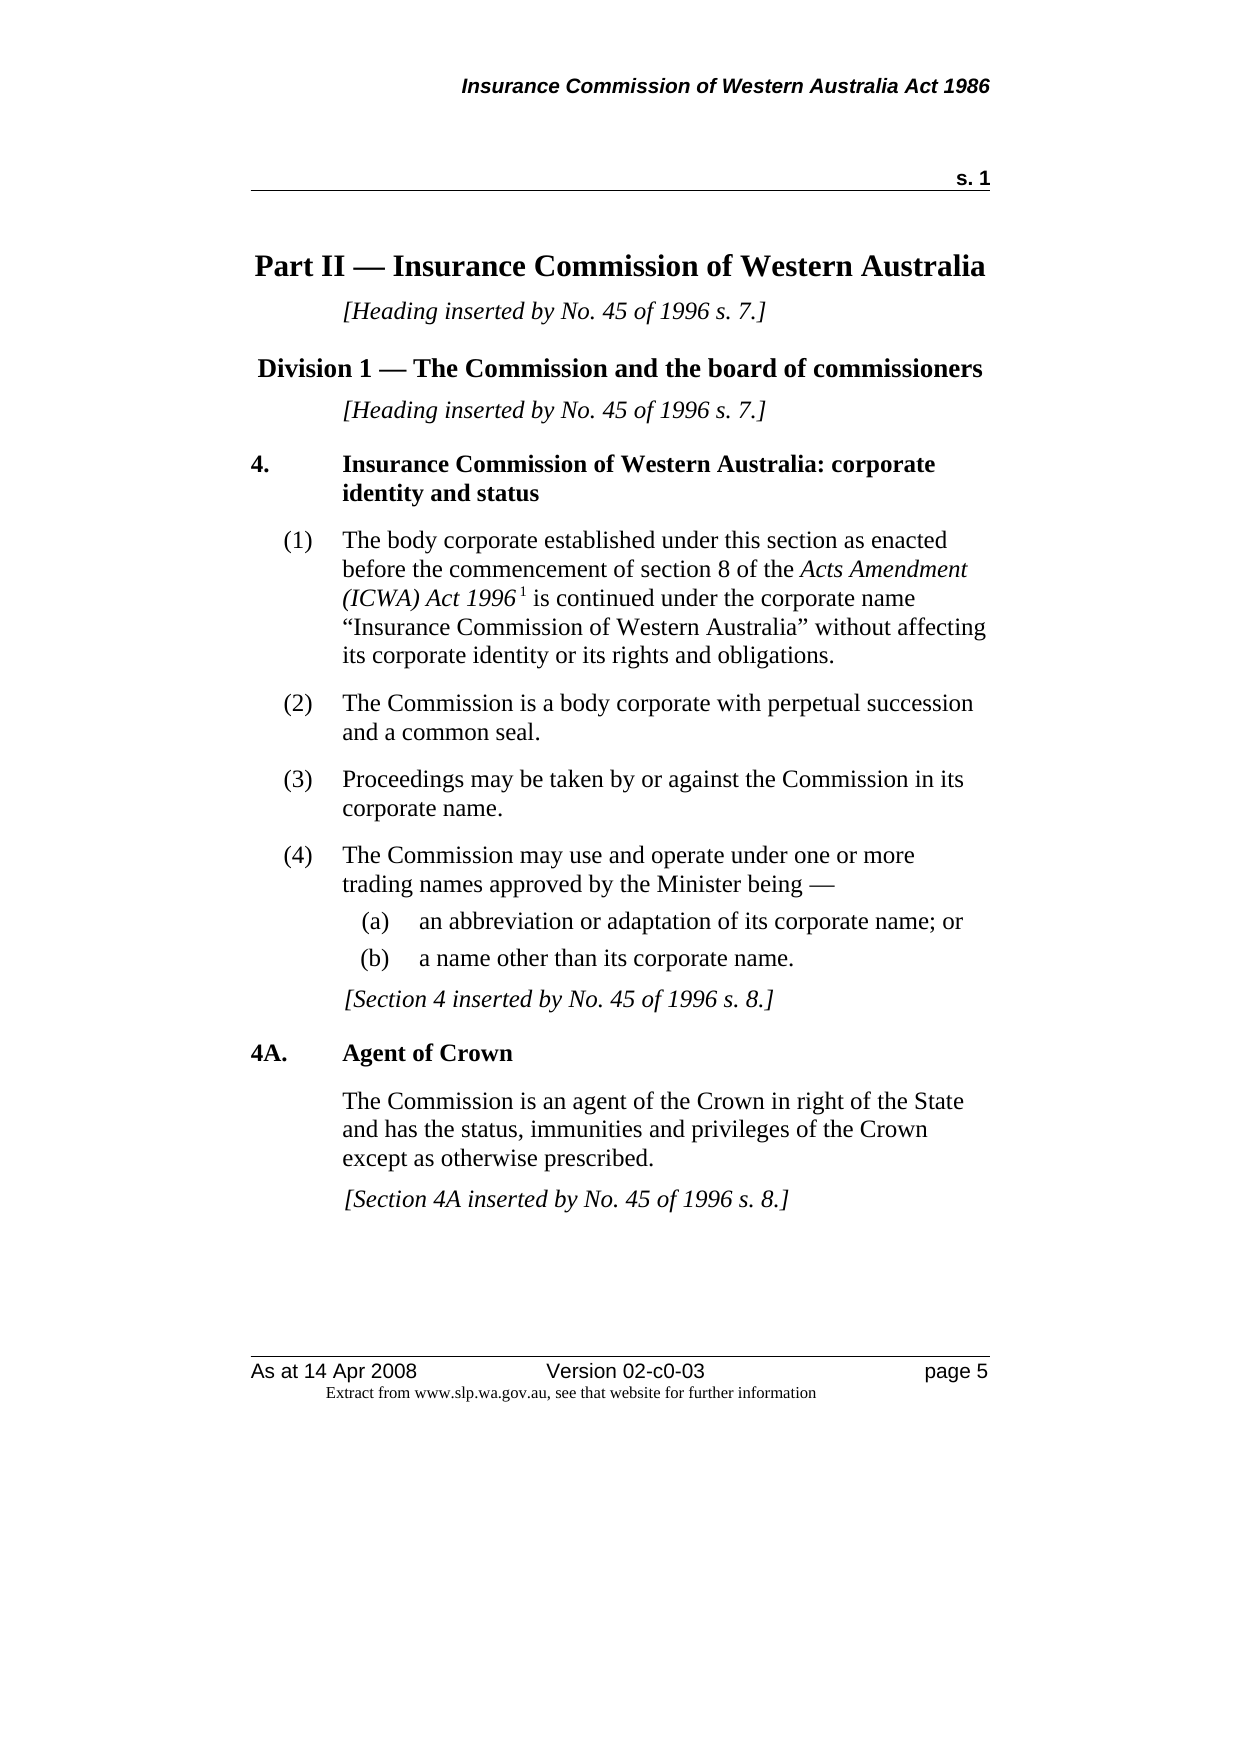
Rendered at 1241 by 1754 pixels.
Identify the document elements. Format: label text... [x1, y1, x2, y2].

text (a) an abbreviation or adaptation of its corporate name; or [251, 906, 990, 935]
text (3) Proceedings may be taken by or against the Commission in its corporate name. [251, 764, 990, 822]
subtitle Division 1 — The Commission and the board of commissioners [251, 352, 990, 383]
subtitle [Heading inserted by No. 45 of 1996 s. 7.] [251, 395, 990, 424]
text [Section 4 inserted by No. 45 of 1996 s. 8.] [251, 984, 990, 1013]
subtitle Part II — Insurance Commission of Western Australia [251, 247, 990, 283]
text The Commission is an agent of the Crown in right of the State and has the status, immunities and privileges of the Crown except as otherwise prescribed. [251, 1086, 990, 1172]
text [Section 4A inserted by No. 45 of 1996 s. 8.] [251, 1184, 990, 1213]
text (2) The Commission is a body corporate with perpetual succession and a common seal. [251, 688, 990, 745]
subtitle [Heading inserted by No. 45 of 1996 s. 7.] [251, 296, 990, 325]
subtitle 4A. Agent of Crown [251, 1038, 990, 1067]
subtitle 4. Insurance Commission of Western Australia: corporate identity and status [251, 449, 990, 507]
text (b) a name other than its corporate name. [251, 943, 990, 972]
text (1) The body corporate established under this section as enacted before the commencement of section 8 of the Acts Amendment (ICWA) Act 1996 1 is continued under the corporate name “Insurance Commission of Western Australia” without affecting its corporate identity or its rights and obligations. [251, 525, 990, 669]
text (4) The Commission may use and operate under one or more trading names approved by the Minister being — [251, 840, 990, 898]
